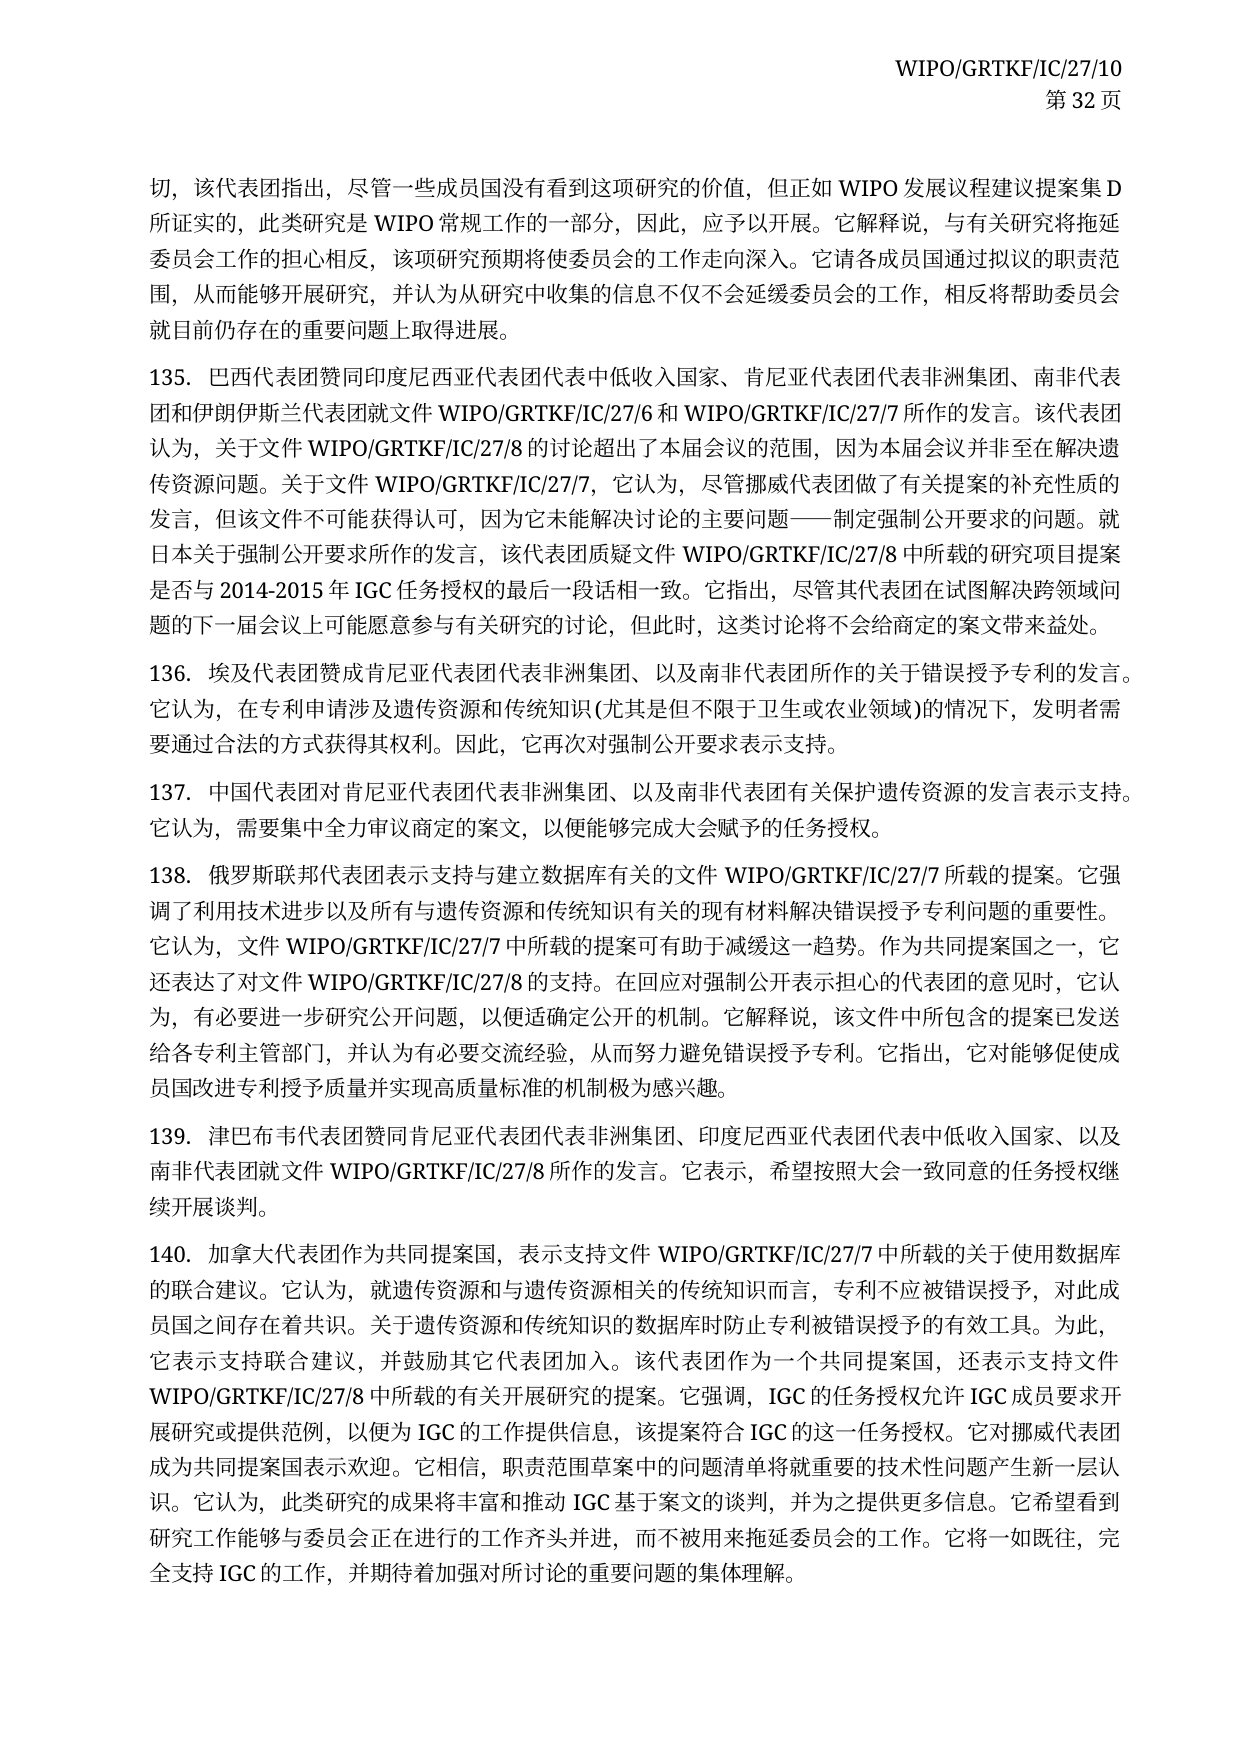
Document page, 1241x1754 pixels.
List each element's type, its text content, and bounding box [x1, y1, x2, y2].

text 俄罗斯联邦代表团表示支持与建立数据库有关的文件WIPO/GRTKF/IC/27/7所载的提案。它强调了利用技术进步以及所有与遗传资源和传统知识有关的现有材料解决错误授予专利问题的重要性。它认为，文件WIPO/GRTKF/IC/27/7中所载的提案可有助于减缓这一趋势。作为共同提案国之一，它还表达了对文件WIPO/GRTKF/IC/27/8的支持。在回应对强制公开表示担心的代表团的意见时，它认为，有必要进一步研究公开问题，以便适确定公开的机制。它解释说，该文件中所包含的提案已发送给各专利主管部门，并认为有必要交流经验，从而努力避免错误授予专利。它指出，它对能够促使成员国改进专利授予质量并实现高质量标准的机制极为感兴趣。 [149, 855, 1122, 1103]
text 中国代表团对肯尼亚代表团代表非洲集团、以及南非代表团有关保护遗传资源的发言表示支持。它认为，需要集中全力审议商定的案文，以便能够完成大会赋予的任务授权。 [149, 771, 1122, 842]
text 巴西代表团赞同印度尼西亚代表团代表中低收入国家、肯尼亚代表团代表非洲集团、南非代表团和伊朗伊斯兰代表团就文件WIPO/GRTKF/IC/27/6和WIPO/GRTKF/IC/27/7所作的发言。该代表团认为，关于文件WIPO/GRTKF/IC/27/8的讨论超出了本届会议的范围，因为本届会议并非至在解决遗传资源问题。关于文件WIPO/GRTKF/IC/27/7，它认为，尽管挪威代表团做了有关提案的补充性质的发言，但该文件不可能获得认可，因为它未能解决讨论的主要问题——制定强制公开要求的问题。就日本关于强制公开要求所作的发言，该代表团质疑文件WIPO/GRTKF/IC/27/8中所载的研究项目提案是否与2014-2015年IGC任务授权的最后一段话相一致。它指出，尽管其代表团在试图解决跨领域问题的下一届会议上可能愿意参与有关研究的讨论，但此时，这类讨论将不会给商定的案文带来益处。 [149, 357, 1122, 640]
text 津巴布韦代表团赞同肯尼亚代表团代表非洲集团、印度尼西亚代表团代表中低收入国家、以及南非代表团就文件WIPO/GRTKF/IC/27/8所作的发言。它表示，希望按照大会一致同意的任务授权继续开展谈判。 [149, 1115, 1122, 1221]
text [149, 167, 1122, 344]
text 埃及代表团赞成肯尼亚代表团代表非洲集团、以及南非代表团所作的关于错误授予专利的发言。它认为，在专利申请涉及遗传资源和传统知识(尤其是但不限于卫生或农业领域)的情况下，发明者需要通过合法的方式获得其权利。因此，它再次对强制公开要求表示支持。 [149, 653, 1122, 759]
text 加拿大代表团作为共同提案国，表示支持文件WIPO/GRTKF/IC/27/7中所载的关于使用数据库的联合建议。它认为，就遗传资源和与遗传资源相关的传统知识而言，专利不应被错误授予，对此成员国之间存在着共识。关于遗传资源和传统知识的数据库时防止专利被错误授予的有效工具。为此，它表示支持联合建议，并鼓励其它代表团加入。该代表团作为一个共同提案国，还表示支持文件WIPO/GRTKF/IC/27/8中所载的有关开展研究的提案。它强调，IGC的任务授权允许IGC成员要求开展研究或提供范例，以便为IGC的工作提供信息，该提案符合IGC的这一任务授权。它对挪威代表团成为共同提案国表示欢迎。它相信，职责范围草案中的问题清单将就重要的技术性问题产生新一层认识。它认为，此类研究的成果将丰富和推动IGC基于案文的谈判，并为之提供更多信息。它希望看到研究工作能够与委员会正在进行的工作齐头并进，而不被用来拖延委员会的工作。它将一如既往，完全支持IGC的工作，并期待着加强对所讨论的重要问题的集体理解。 [149, 1234, 1122, 1588]
